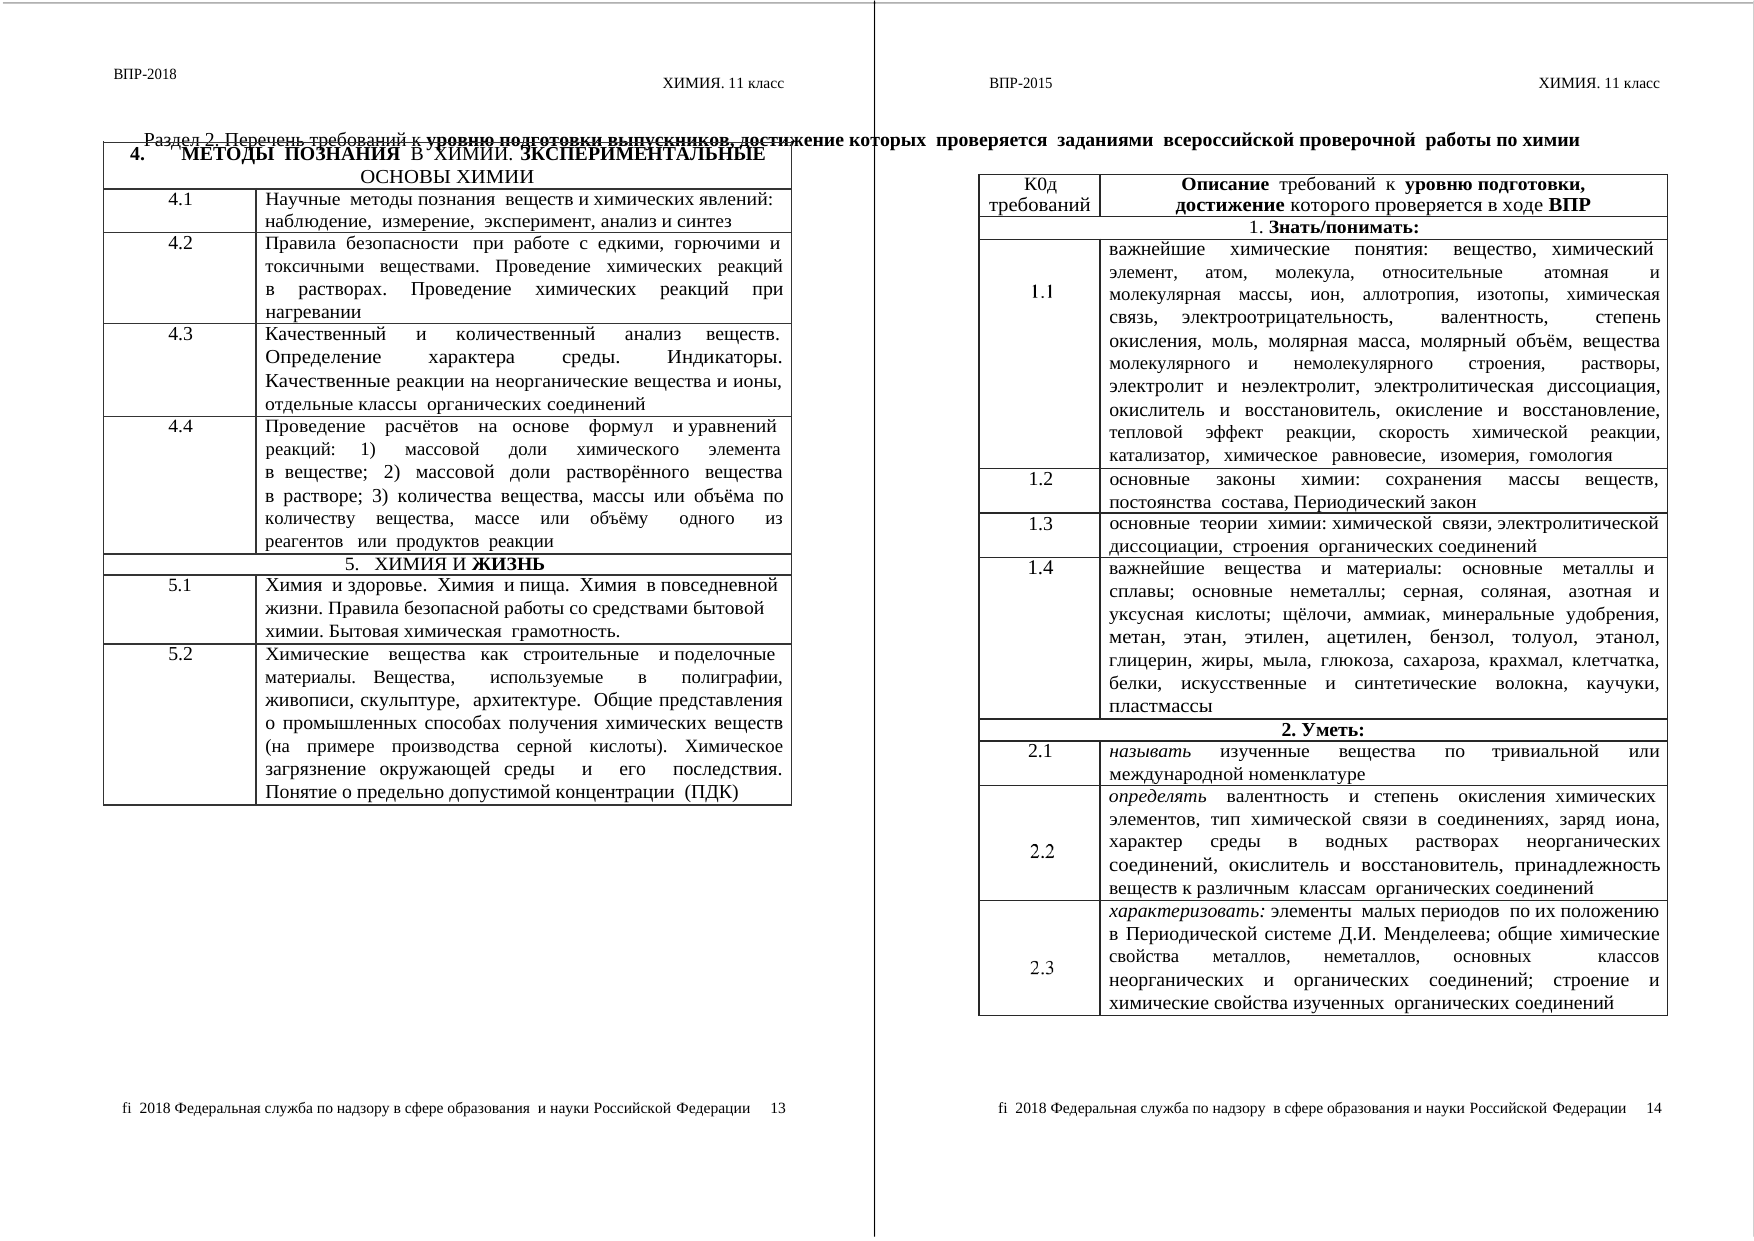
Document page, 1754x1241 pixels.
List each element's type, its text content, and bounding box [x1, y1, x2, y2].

table_cell 2.1 [980, 742, 1099, 784]
table_cell важнейшие химические понятия: вещество, химический элемент, атом, молекула, относительные атомная и молекулярная массы, ион, аллотропия, изотопы, химическая связь, электроотрицательность, валентность, степень окисления, моль, молярная масса, молярный объём, вещества молекулярного и немолекулярного строения, растворы, электролит и неэлектролит, электролитическая диссоциация, окислитель и восстановитель, окисление и восстановление, тепловой эффект реакции, скорость химической реакции, катализатор, химическое равновесие, изомерия, гомология [1101, 240, 1667, 468]
table_cell характеризовать: элементы малых периодов по их положению в Периодической системе Д.И. Менделеева; общие химические свойства металлов, неметаллов, основных классов неорганических и органических соединений; строение и химические свойства изученных органических соединений [1101, 901, 1667, 1014]
text fi 2018 Федеральная служба по надзору в сфере образования и науки Российской Федерации 13 fi 2018 Федеральная служба по надзору в сфере образования и науки Российской Федерации 14 [122, 1099, 1681, 1117]
table_cell [980, 240, 1099, 468]
table_cell 1.4 [980, 558, 1099, 718]
table_header Описание требований к уровню подготовки, достижение которого проверяется в ходе BПP [1101, 175, 1667, 216]
picture [2, 0, 1754, 1237]
table_cell важнейшие вещества и материалы: основные металлы и сплавы; основные неметаллы; серная, соляная, азотная и уксусная кислоты; щёлочи, аммиак, минеральные удобрения, метан, этан, этилен, ацетилен, бензол, толуол, этанол, глицерин, жиры, мыла, глюкоза, сахароза, крахмал, клетчатка, белки, искусственные и синтетические волокна, каучуки, пластмассы [1101, 558, 1667, 718]
text ХИМИЯ. 11 класс [662, 73, 785, 91]
text ХИМИЯ. 11 класс [1538, 73, 1681, 91]
table_header К0д требований [980, 175, 1099, 216]
table_cell 1.3 [980, 514, 1099, 557]
table_cell основные теории химии: химической связи, электролитической диссоциации, строения органических соединений [1101, 514, 1667, 557]
text BПP-2018 [113, 65, 179, 83]
table_cell основные законы химии: сохранения массы веществ, постоянства состава, Периодический закон [1101, 469, 1667, 512]
table_cell 1. Знать/понимать: [980, 217, 1667, 238]
table_cell 1.2 [980, 469, 1099, 512]
table_cell 2. Уметь: [980, 720, 1667, 740]
table_cell определять валентность и степень окисления химических элементов, тип химической связи в соединениях, заряд иона, характер среды в водных растворах неорганических соединений, окислитель и восстановитель, принадлежность веществ к различным классам органических соединений [1101, 786, 1667, 899]
table_cell называть изученные вещества по тривиальной или международной номенклатуре [1101, 742, 1667, 784]
table_cell [980, 901, 1099, 1014]
text BПP-2015 [989, 73, 1055, 91]
text Раздел 2. Перечень требований к уровню подготовки выпускников, достижение которых проверяется заданиями всероссийской проверочной работы по химии [92, 127, 1659, 150]
table_cell [980, 786, 1099, 899]
